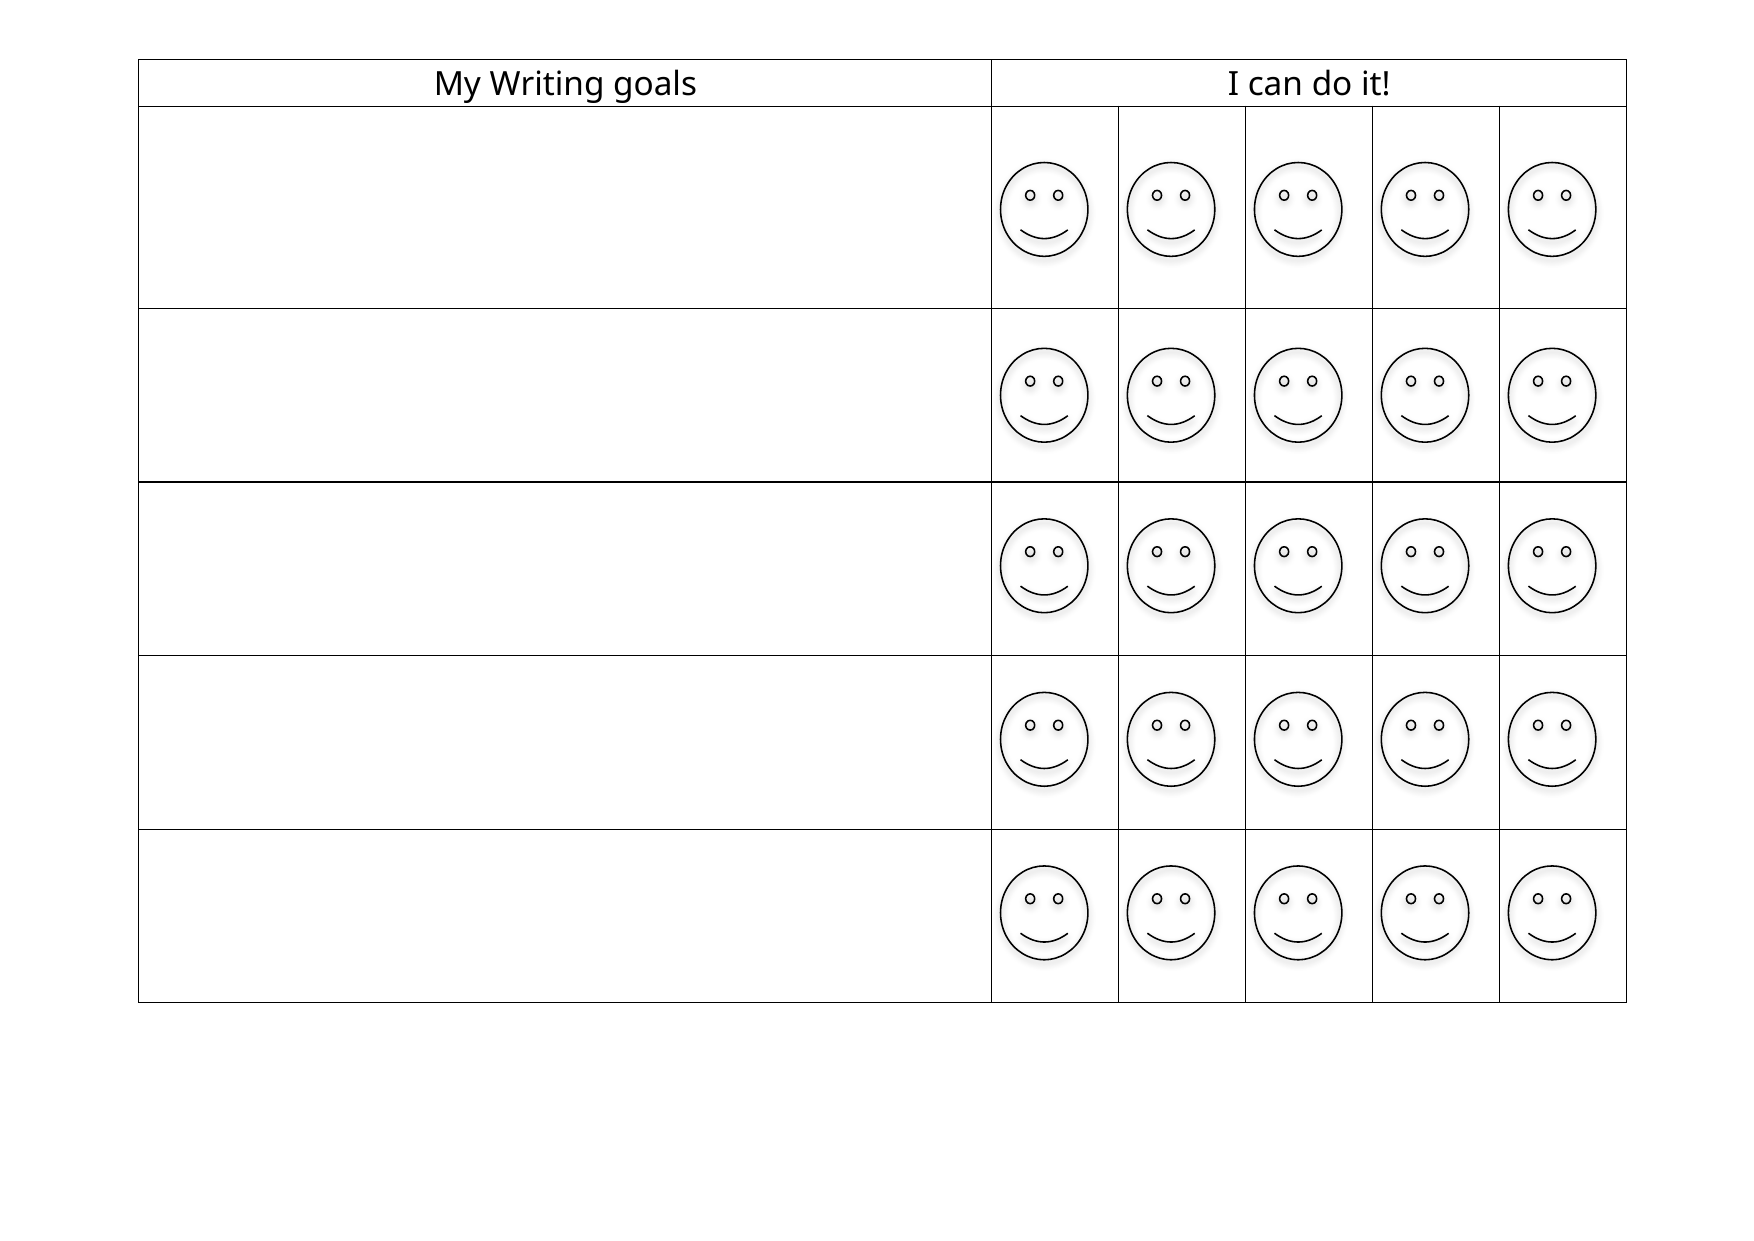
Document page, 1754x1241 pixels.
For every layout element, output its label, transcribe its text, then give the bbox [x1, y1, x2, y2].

table_cell [1500, 107, 1626, 308]
table_cell [1500, 309, 1626, 481]
table_cell [992, 656, 1118, 828]
table_cell [1119, 656, 1245, 828]
table_cell [139, 830, 991, 1002]
table_cell [1246, 830, 1372, 1002]
table_header I can do it! [992, 60, 1626, 106]
table_cell [992, 107, 1118, 308]
table_cell [1246, 309, 1372, 481]
table_cell [1500, 830, 1626, 1002]
table_cell [1246, 656, 1372, 828]
table_cell [992, 309, 1118, 481]
table_cell [1373, 483, 1499, 655]
table_cell [139, 107, 991, 308]
table_cell [139, 483, 991, 655]
table_cell [1500, 656, 1626, 828]
table_cell [1373, 656, 1499, 828]
table_cell [1119, 107, 1245, 308]
table_cell [1119, 309, 1245, 481]
table_cell [1119, 830, 1245, 1002]
table_cell [1373, 107, 1499, 308]
table_header My Writing goals [139, 60, 991, 106]
table_cell [1373, 309, 1499, 481]
table_cell [1500, 483, 1626, 655]
table_cell [139, 309, 991, 481]
table_cell [1246, 107, 1372, 308]
table_cell [1246, 483, 1372, 655]
table_cell [992, 483, 1118, 655]
table_cell [992, 830, 1118, 1002]
table_cell [139, 656, 991, 828]
table_cell [1119, 483, 1245, 655]
table_cell [1373, 830, 1499, 1002]
